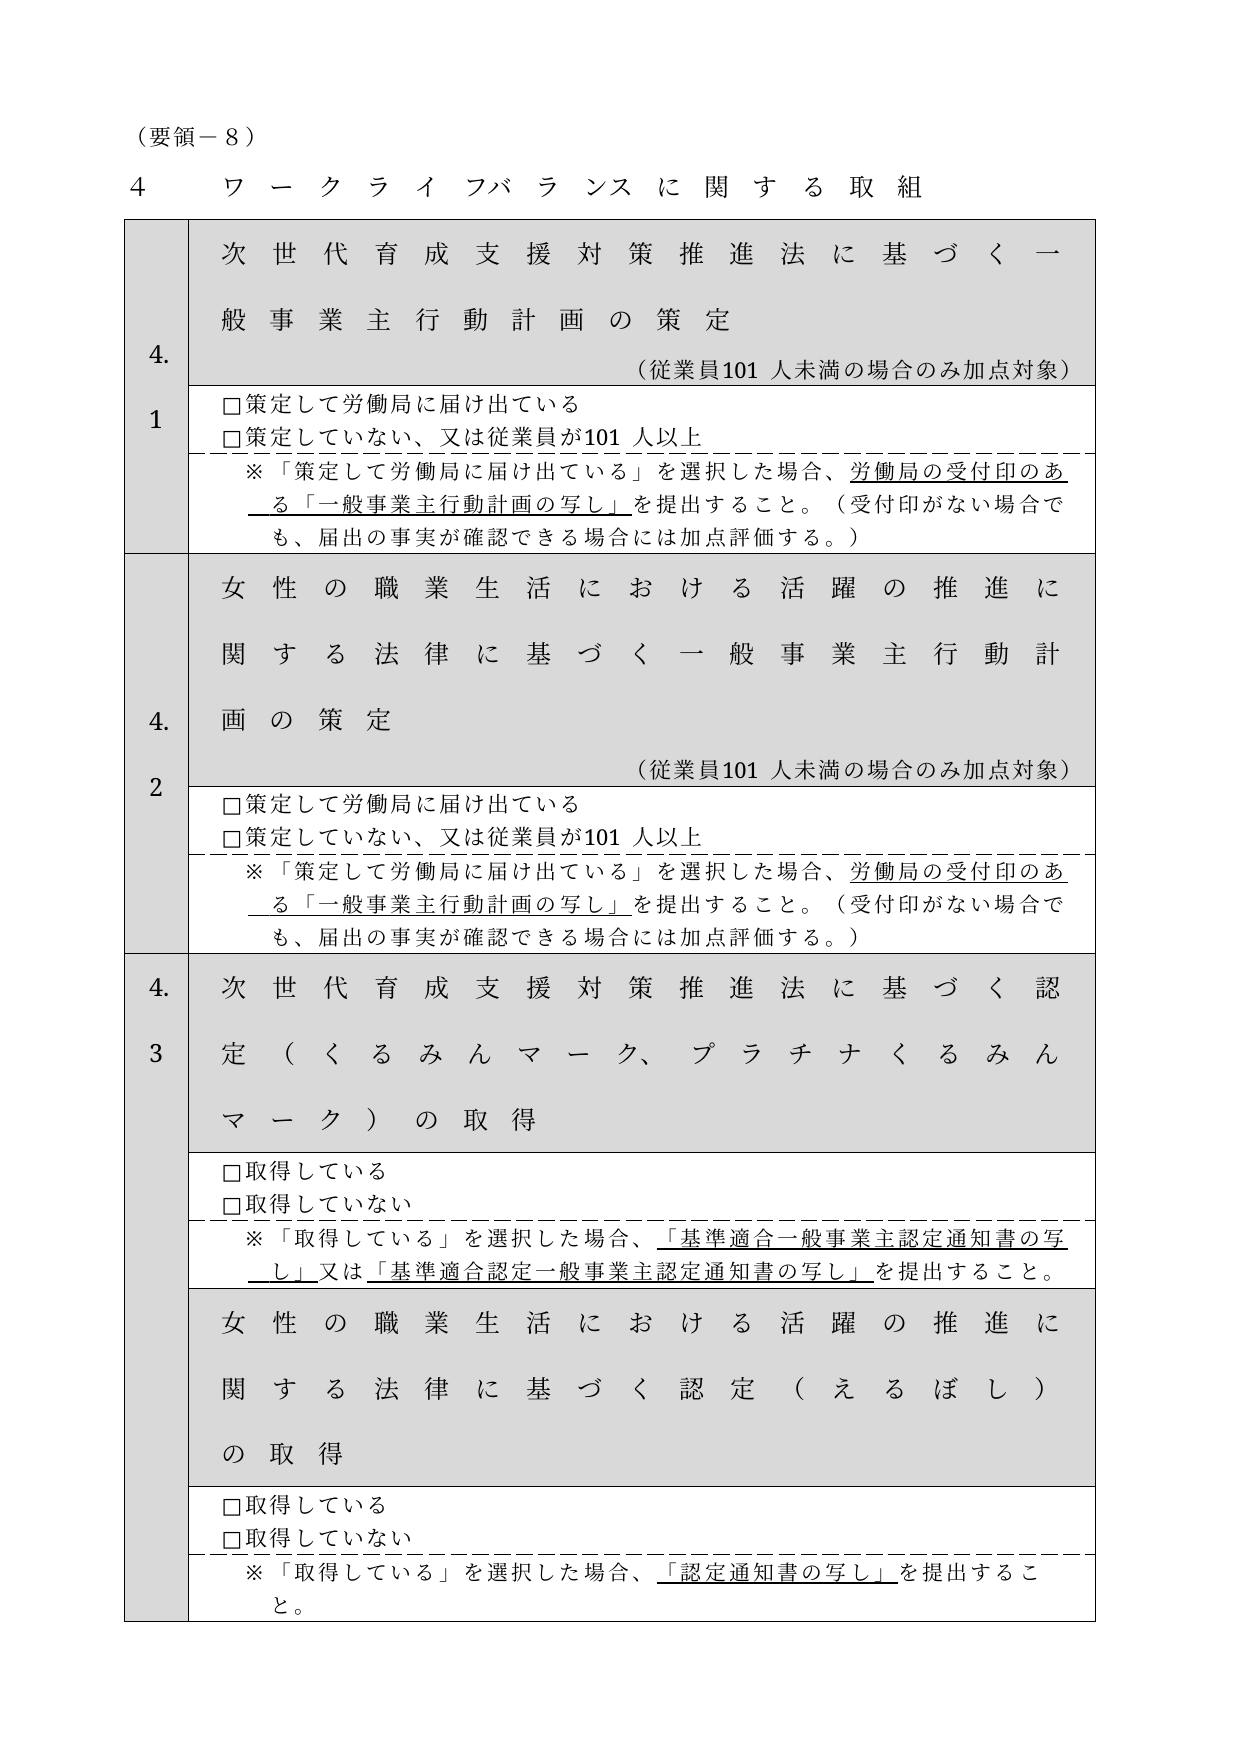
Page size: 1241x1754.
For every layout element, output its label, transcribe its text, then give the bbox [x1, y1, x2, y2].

table_cell 女性の職業生活における活躍の推進に関する法律に基づく認定（えるぼし）の取得 [189, 1289, 1095, 1486]
table_cell ※「策定して労働局に届け出ている」を選択した場合、労働局の受付印のある「一般事業主行動計画の写し」を提出すること。（受付印がない場合でも、届出の事実が確認できる場合には加点評価する。） [189, 854, 1095, 953]
text ４ ワークライフバランスに関する取組 [125, 153, 1116, 219]
table_cell 4.3 [125, 954, 188, 1621]
table_cell 4.2 [125, 554, 188, 953]
table_header 4.1 [125, 220, 188, 553]
table_cell □策定して労働局に届け出ている □策定していない、又は従業員が101人以上 [189, 787, 1095, 853]
table_cell （従業員101人未満の場合のみ加点対象） [189, 753, 1095, 786]
table_cell ※「取得している」を選択した場合、「基準適合一般事業主認定通知書の写し」又は「基準適合認定一般事業主認定通知書の写し」を提出すること。 [189, 1220, 1095, 1288]
table_cell □取得している □取得していない [189, 1153, 1095, 1220]
table_cell □策定して労働局に届け出ている □策定していない、又は従業員が101人以上 [189, 386, 1095, 453]
table_cell （従業員101人未満の場合のみ加点対象） [189, 353, 1095, 385]
table_header 次世代育成支援対策推進法に基づく一般事業主行動計画の策定 [189, 220, 1095, 351]
table_cell □取得している □取得していない [189, 1487, 1095, 1554]
table_cell 女性の職業生活における活躍の推進に関する法律に基づく一般事業主行動計画の策定 [189, 554, 1095, 752]
text （要領－８） [125, 120, 1116, 153]
table_cell 次世代育成支援対策推進法に基づく認定（くるみんマーク、プラチナくるみんマーク）の取得 [189, 954, 1095, 1152]
table_cell ※「取得している」を選択した場合、「認定通知書の写し」を提出すること。 [189, 1554, 1095, 1621]
table_cell ※「策定して労働局に届け出ている」を選択した場合、労働局の受付印のある「一般事業主行動計画の写し」を提出すること。（受付印がない場合でも、届出の事実が確認できる場合には加点評価する。） [189, 453, 1095, 553]
